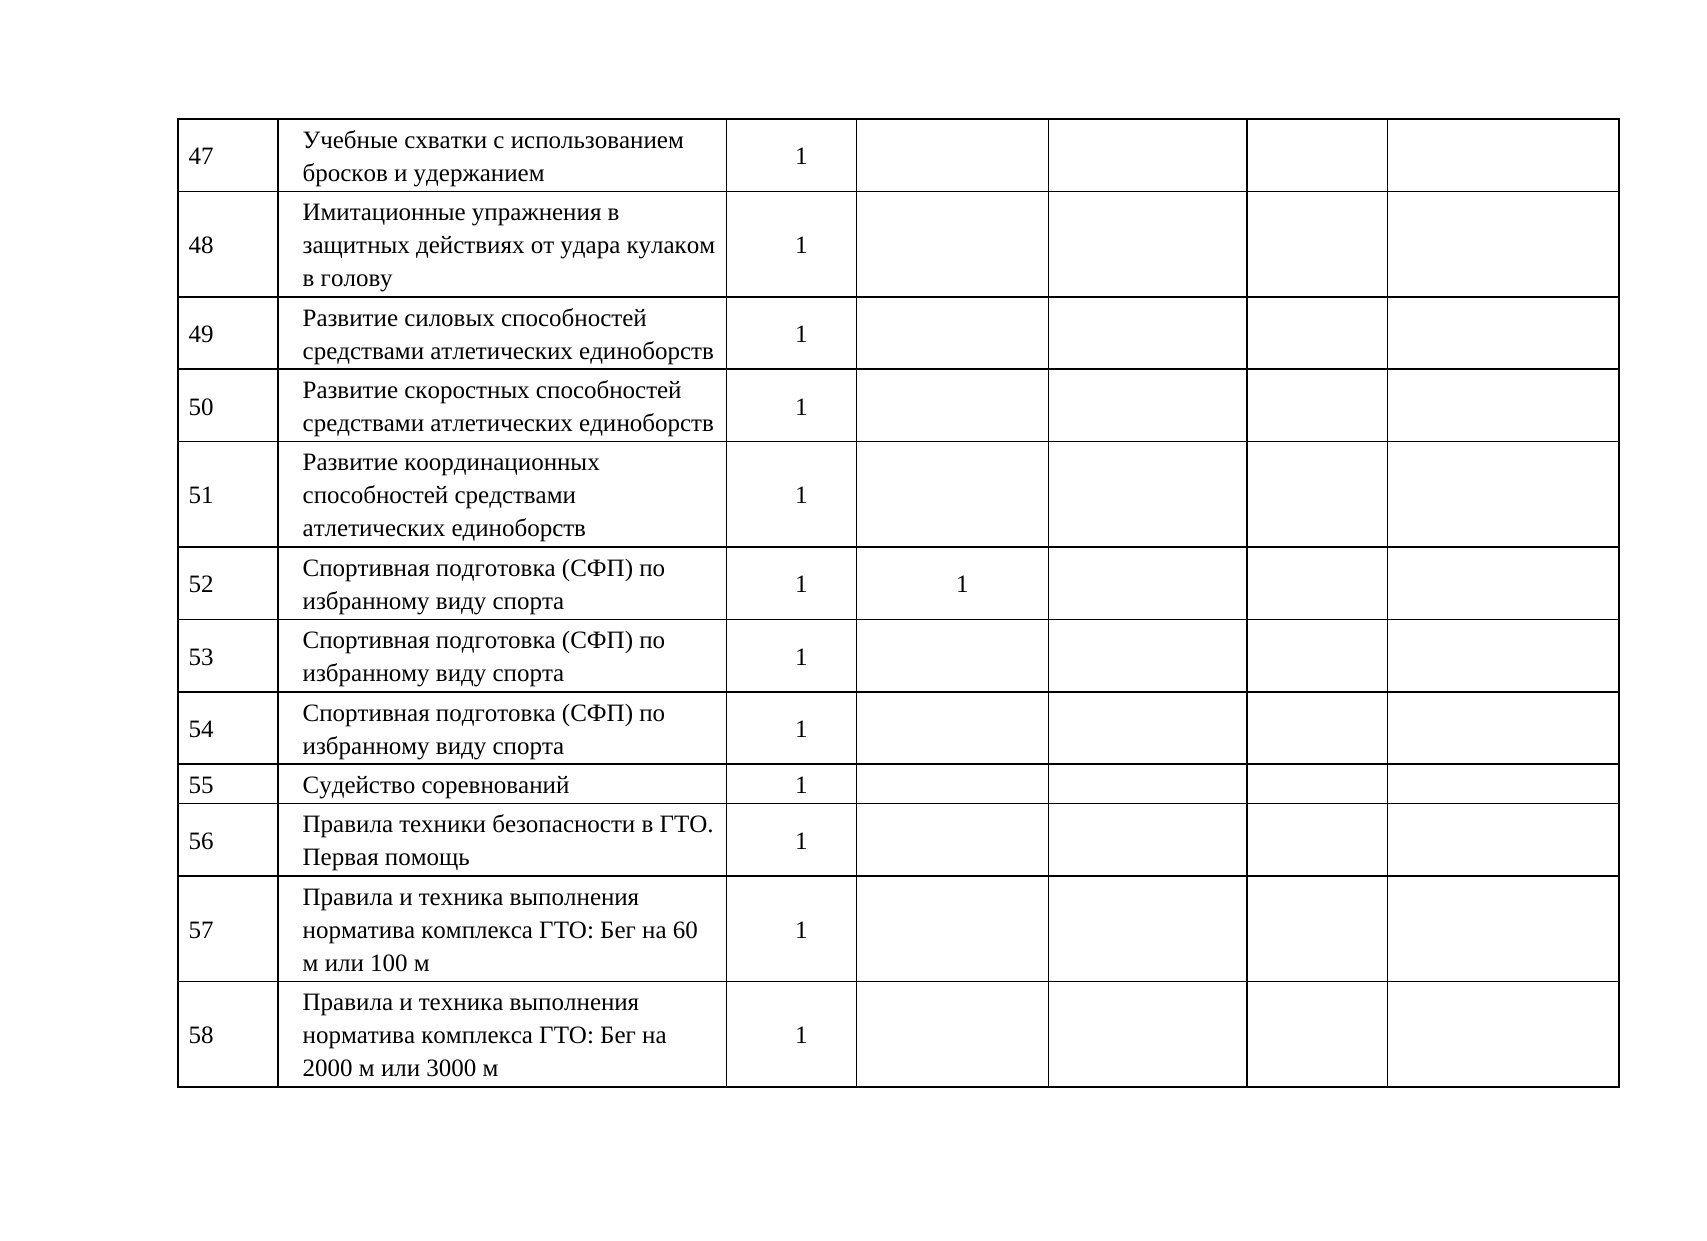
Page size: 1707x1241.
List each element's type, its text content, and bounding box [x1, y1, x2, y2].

table_cell Развитие координационных способностей средствами атлетических единоборств [279, 442, 726, 546]
table_cell 56 [179, 804, 277, 875]
table_cell [1049, 620, 1246, 691]
table_cell [1248, 120, 1387, 191]
table_cell Судейство соревнований [279, 765, 726, 803]
table_cell 52 [179, 548, 277, 618]
table_cell [1388, 620, 1618, 691]
table_cell 1 [857, 548, 1048, 618]
table_cell 50 [179, 370, 277, 441]
table_cell [857, 982, 1048, 1086]
table_cell Правила техники безопасности в ГТО. Первая помощь [279, 804, 726, 875]
table_cell [857, 620, 1048, 691]
table_cell [1388, 120, 1618, 191]
table_cell Спортивная подготовка (СФП) по избранному виду спорта [279, 693, 726, 763]
table_cell [857, 120, 1048, 191]
table_cell [857, 877, 1048, 981]
table_cell [1388, 370, 1618, 441]
table_cell 55 [179, 765, 277, 803]
table_cell [1248, 442, 1387, 546]
table_cell Имитационные упражнения в защитных действиях от удара кулаком в голову [279, 192, 726, 296]
table_cell [1049, 298, 1246, 368]
table_cell Правила и техника выполнения норматива комплекса ГТО: Бег на 60 м или 100 м [279, 877, 726, 981]
table_cell [1388, 693, 1618, 763]
table_cell [1248, 804, 1387, 875]
table_cell 47 [179, 120, 277, 191]
table_cell 1 [727, 877, 856, 981]
table_cell 54 [179, 693, 277, 763]
table_cell 53 [179, 620, 277, 691]
table_cell [857, 765, 1048, 803]
table_cell 1 [727, 693, 856, 763]
table_cell Правила и техника выполнения норматива комплекса ГТО: Бег на 2000 м или 3000 м [279, 982, 726, 1086]
table_cell 57 [179, 877, 277, 981]
table_cell [1049, 877, 1246, 981]
table_cell [1049, 693, 1246, 763]
table_cell 1 [727, 804, 856, 875]
table_cell [1049, 765, 1246, 803]
table_cell [1049, 192, 1246, 296]
table_cell [857, 442, 1048, 546]
table_cell [1049, 442, 1246, 546]
table_cell [1388, 442, 1618, 546]
table_cell [1248, 693, 1387, 763]
table_cell 1 [727, 982, 856, 1086]
table_cell Развитие силовых способностей средствами атлетических единоборств [279, 298, 726, 368]
table_cell 1 [727, 442, 856, 546]
table_cell 1 [727, 548, 856, 618]
table_cell Учебные схватки с использованием бросков и удержанием [279, 120, 726, 191]
table_cell [1049, 370, 1246, 441]
table_cell 1 [727, 298, 856, 368]
table_cell [1388, 982, 1618, 1086]
table_cell [1388, 804, 1618, 875]
table_cell Спортивная подготовка (СФП) по избранному виду спорта [279, 548, 726, 618]
table_cell [1388, 192, 1618, 296]
table_cell [857, 298, 1048, 368]
table_cell 1 [727, 765, 856, 803]
table_cell [857, 370, 1048, 441]
table_cell [1388, 548, 1618, 618]
table_cell [1388, 877, 1618, 981]
table_cell [1248, 192, 1387, 296]
table_cell 58 [179, 982, 277, 1086]
table_cell [1248, 370, 1387, 441]
table_cell [1049, 804, 1246, 875]
table_cell [857, 804, 1048, 875]
table_cell [1248, 765, 1387, 803]
table_cell Спортивная подготовка (СФП) по избранному виду спорта [279, 620, 726, 691]
table_cell 48 [179, 192, 277, 296]
table_cell 1 [727, 192, 856, 296]
table_cell 49 [179, 298, 277, 368]
table_cell 1 [727, 370, 856, 441]
table_cell [857, 693, 1048, 763]
table_cell [1248, 620, 1387, 691]
table_cell [857, 192, 1048, 296]
table_cell [1388, 765, 1618, 803]
table_cell [1248, 548, 1387, 618]
table_cell 51 [179, 442, 277, 546]
table_cell [1248, 877, 1387, 981]
table_cell [1248, 982, 1387, 1086]
table_cell [1049, 120, 1246, 191]
table_cell 1 [727, 620, 856, 691]
table_cell [1049, 548, 1246, 618]
table_cell 1 [727, 120, 856, 191]
table_cell [1388, 298, 1618, 368]
table_cell [1049, 982, 1246, 1086]
table_cell [1248, 298, 1387, 368]
table_cell Развитие скоростных способностей средствами атлетических единоборств [279, 370, 726, 441]
